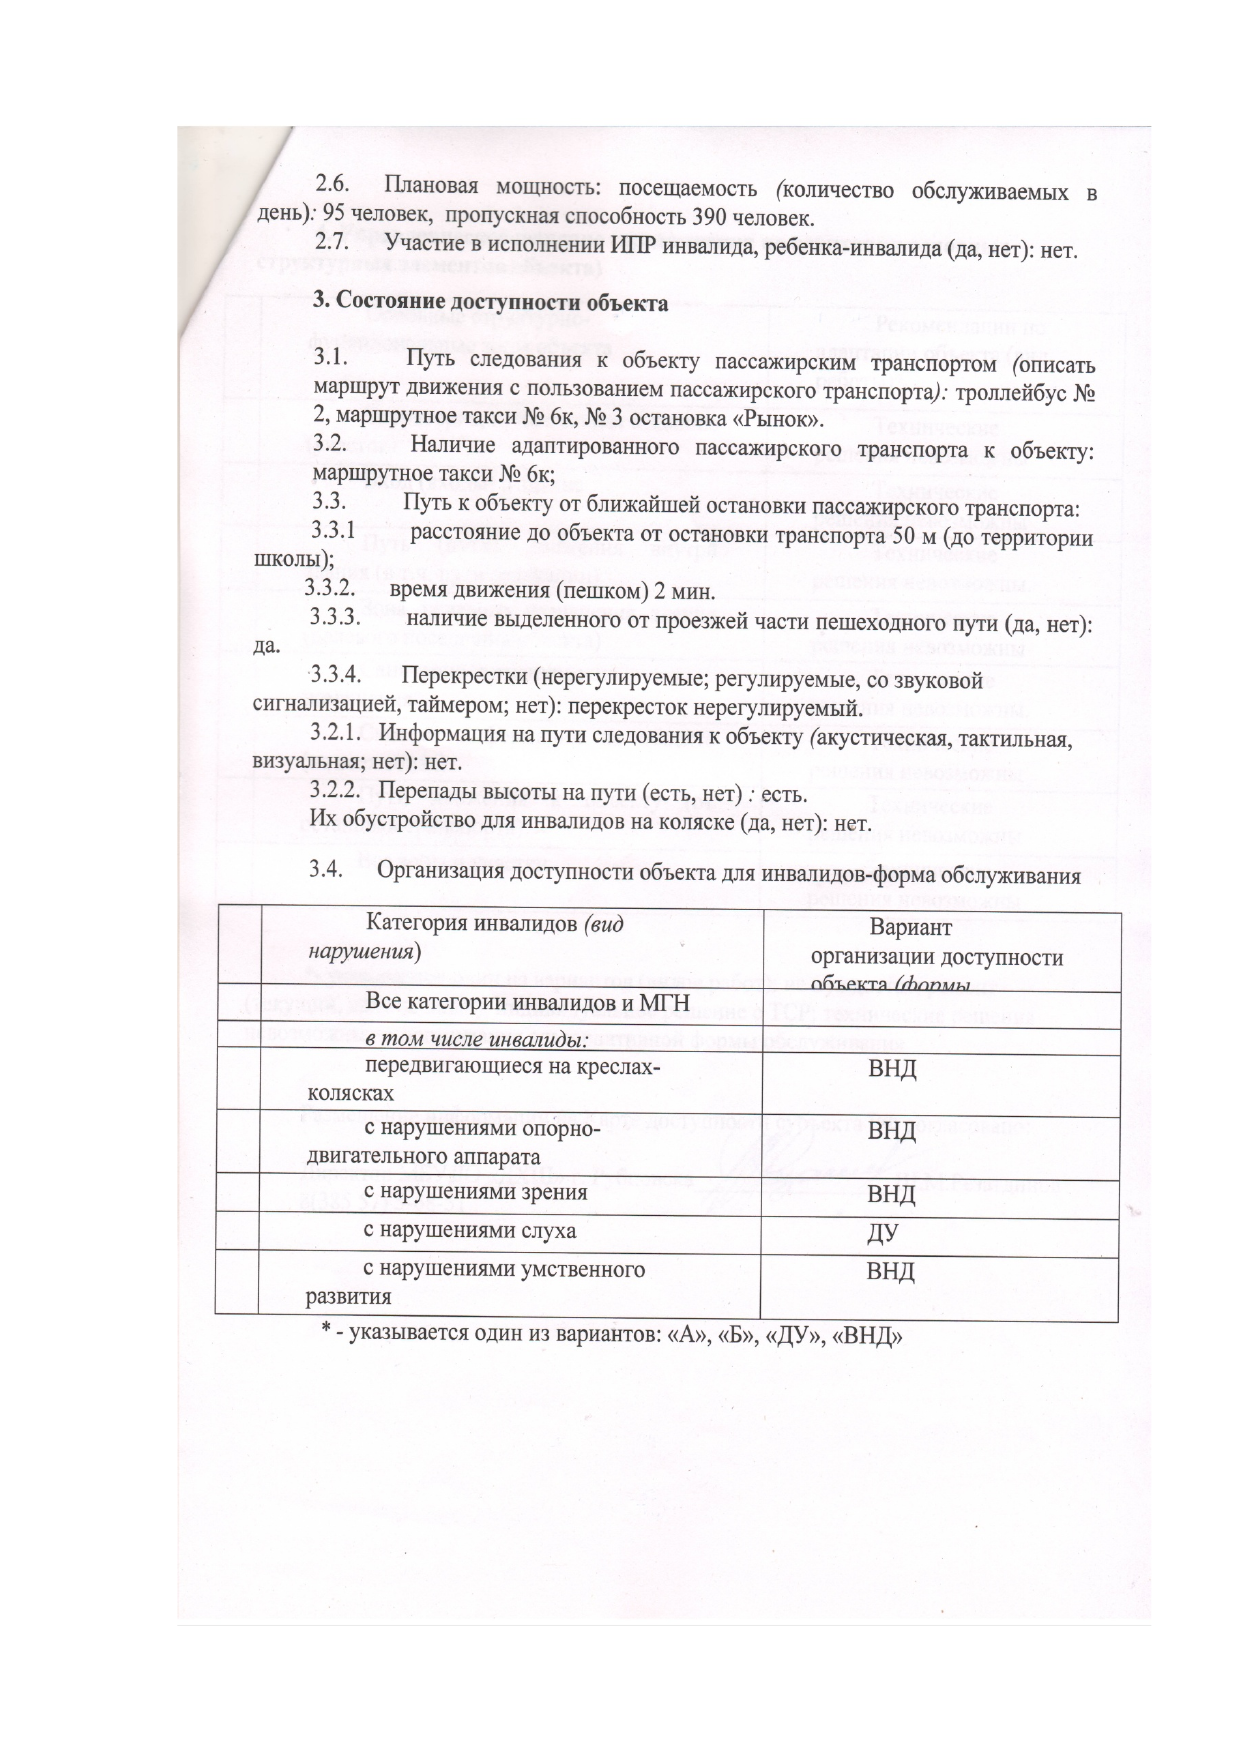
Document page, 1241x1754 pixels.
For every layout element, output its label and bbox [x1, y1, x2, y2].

picture [177, 118, 1152, 1626]
